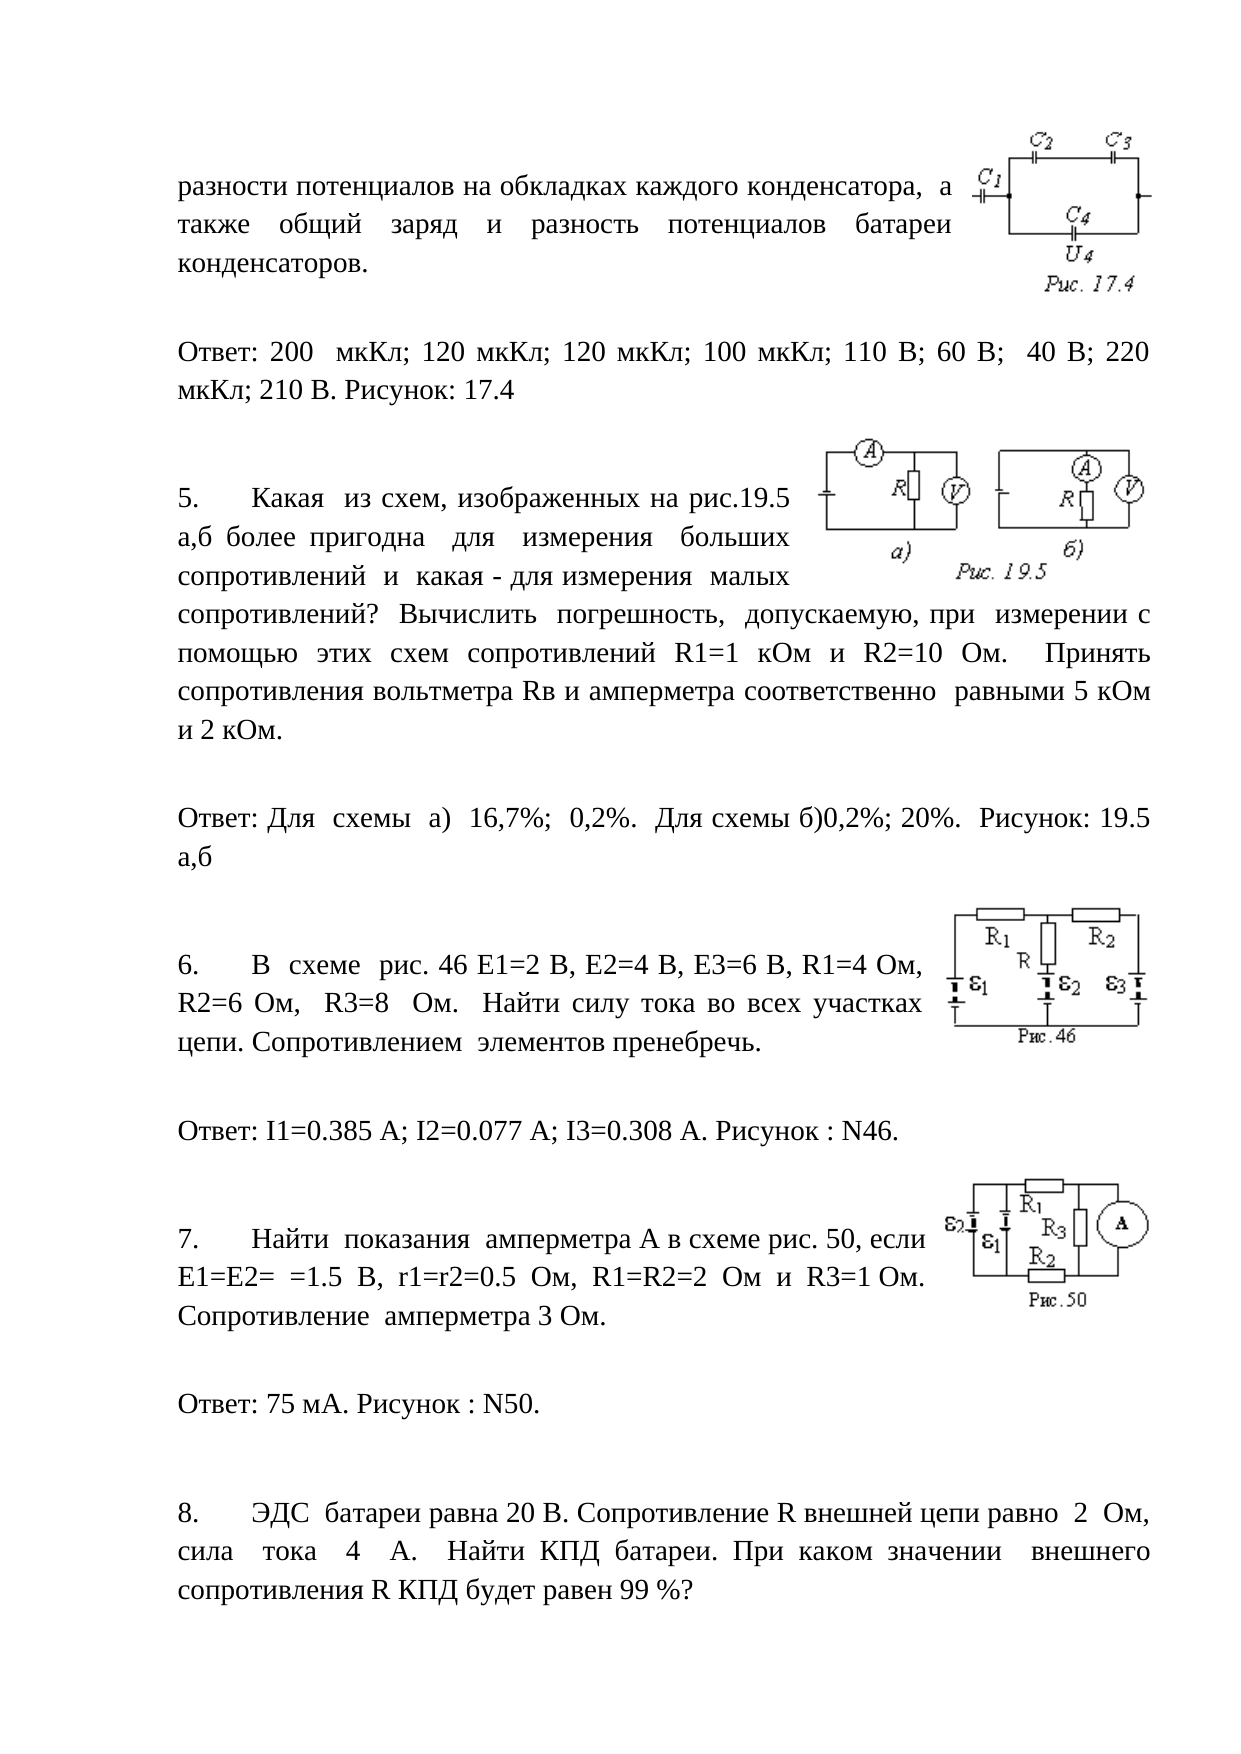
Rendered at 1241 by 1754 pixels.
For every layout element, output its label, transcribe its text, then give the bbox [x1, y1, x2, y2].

table_cell 5. Какая из схем, изображенных на рис.19.5 а,б более пригодна для измерения больших сопротивлений и какая - для измерения малых сопротивлений? Вычислить погрешность, допускаемую, при измерении с помощью этих схем сопротивлений R1=1 кОм и R2=10 Ом. Принять сопротивления вольтметра Rв и амперметра соответственно равными 5 кОм и 2 кОм. Ответ: Для схемы а) 16,7%; 0,2%. Для схемы б)0,2%; 20%. Рисунок: 19.5 а,б [166, 431, 1163, 897]
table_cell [166, 118, 1163, 431]
picture [972, 123, 1152, 298]
table_cell 6. В схеме рис. 46 E1=2 В, E2=4 В, E3=6 B, R1=4 Ом, R2=6 Ом, R3=8 Ом. Найти силу тока во всех участках цепи. Сопротивлением элементов пренебречь. Ответ: I1=0.385 A; I2=0.077 A; I3=0.308 A. Рисунок : N46. [166, 897, 1163, 1171]
picture [942, 902, 1152, 1046]
table_cell 7. Найти показания амперметра А в схеме рис. 50, если E1=E2= =1.5 В, r1=r2=0.5 Ом, R1=R2=2 Ом и R3=1 Ом. Сопротивление амперметра 3 Ом. Ответ: 75 мА. Рисунок : N50. [166, 1171, 1163, 1445]
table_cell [166, 1445, 1163, 1630]
picture [945, 1176, 1152, 1310]
picture [809, 436, 1152, 584]
